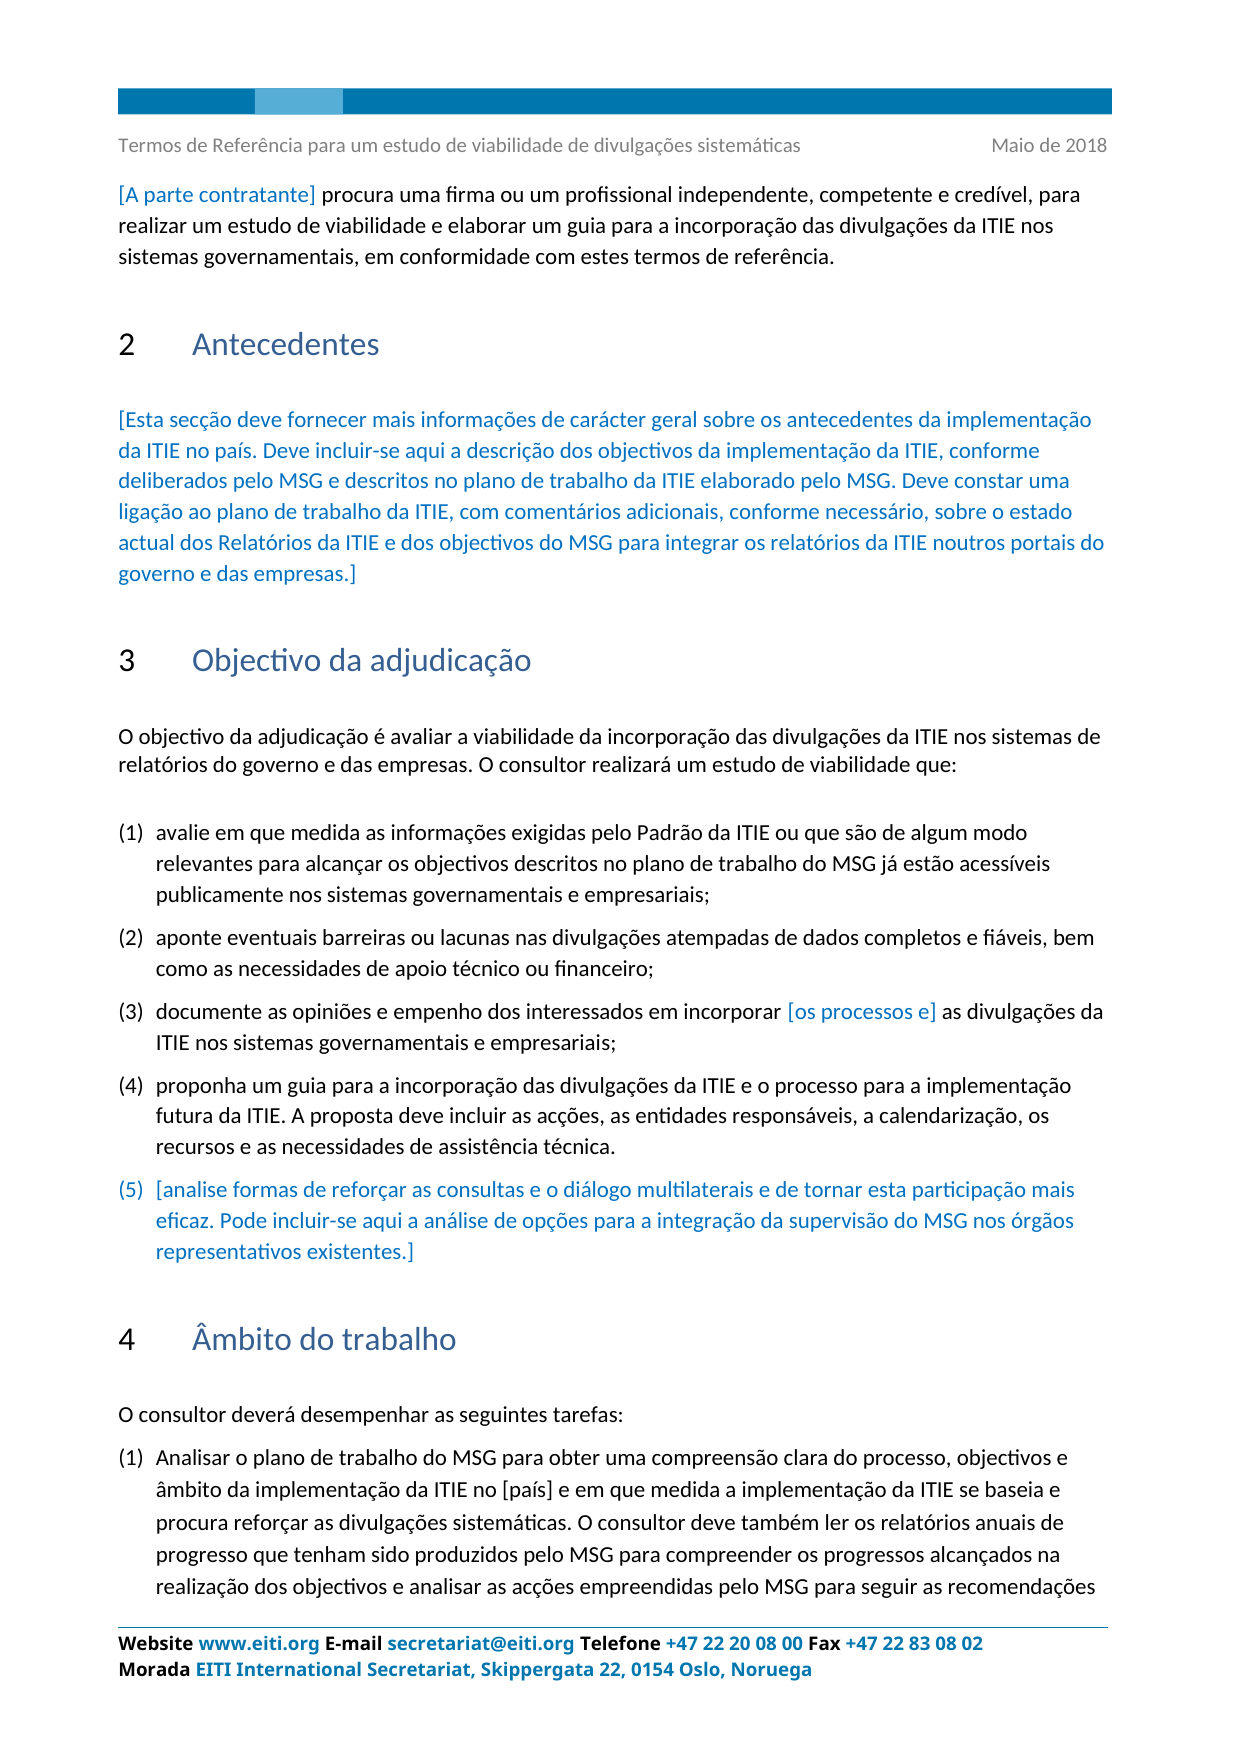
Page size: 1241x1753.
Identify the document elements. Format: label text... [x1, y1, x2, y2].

subtitle Âmbito do trabalho [118, 1318, 1108, 1358]
text O objectivo da adjudicação é avaliar a viabilidade da incorporação das divulgações da ITIE nos sistemas de relatórios do governo e das empresas. O consultor realizará um estudo de viabilidade que: [118, 722, 1108, 778]
text [A parte contratante] procura uma firma ou um profissional independente, competente e credível, para realizar um estudo de viabilidade e elaborar um guia para a incorporação das divulgações da ITIE nos sistemas governamentais, em conformidade com estes termos de referência. [118, 181, 1108, 270]
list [118, 1443, 1108, 1600]
subtitle Antecedentes [118, 323, 1108, 363]
list documente as opiniões e empenho dos interessados em incorporar [os processos e] as divulgações da ITIE nos sistemas governamentais e empresariais; [118, 997, 1108, 1056]
list avalie em que medida as informações exigidas pelo Padrão da ITIE ou que são de algum modo relevantes para alcançar os objectivos descritos no plano de trabalho do MSG já estão acessíveis publicamente nos sistemas governamentais e empresariais; [118, 818, 1108, 908]
list proponha um guia para a incorporação das divulgações da ITIE e o processo para a implementação futura da ITIE. A proposta deve incluir as acções, as entidades responsáveis, a calendarização, os recursos e as necessidades de assistência técnica. [118, 1071, 1108, 1160]
list aponte eventuais barreiras ou lacunas nas divulgações atempadas de dados completos e fiáveis, bem como as necessidades de apoio técnico ou financeiro; [118, 923, 1108, 982]
text O consultor deverá desempenhar as seguintes tarefas: [118, 1400, 1108, 1428]
list [analise formas de reforçar as consultas e o diálogo multilaterais e de tornar esta participação mais eficaz. Pode incluir-se aqui a análise de opções para a integração da supervisão do MSG nos órgãos representativos existentes.] [118, 1176, 1108, 1265]
text [Esta secção deve fornecer mais informações de carácter geral sobre os antecedentes da implementação da ITIE no país. Deve incluir-se aqui a descrição dos objectivos da implementação da ITIE, conforme deliberados pelo MSG e descritos no plano de trabalho da ITIE elaborado pelo MSG. Deve constar uma ligação ao plano de trabalho da ITIE, com comentários adicionais, conforme necessário, sobre o estado actual dos Relatórios da ITIE e dos objectivos do MSG para integrar os relatórios da ITIE noutros portais do governo e das empresas.] [118, 405, 1108, 587]
subtitle Objectivo da adjudicação [118, 639, 1108, 680]
